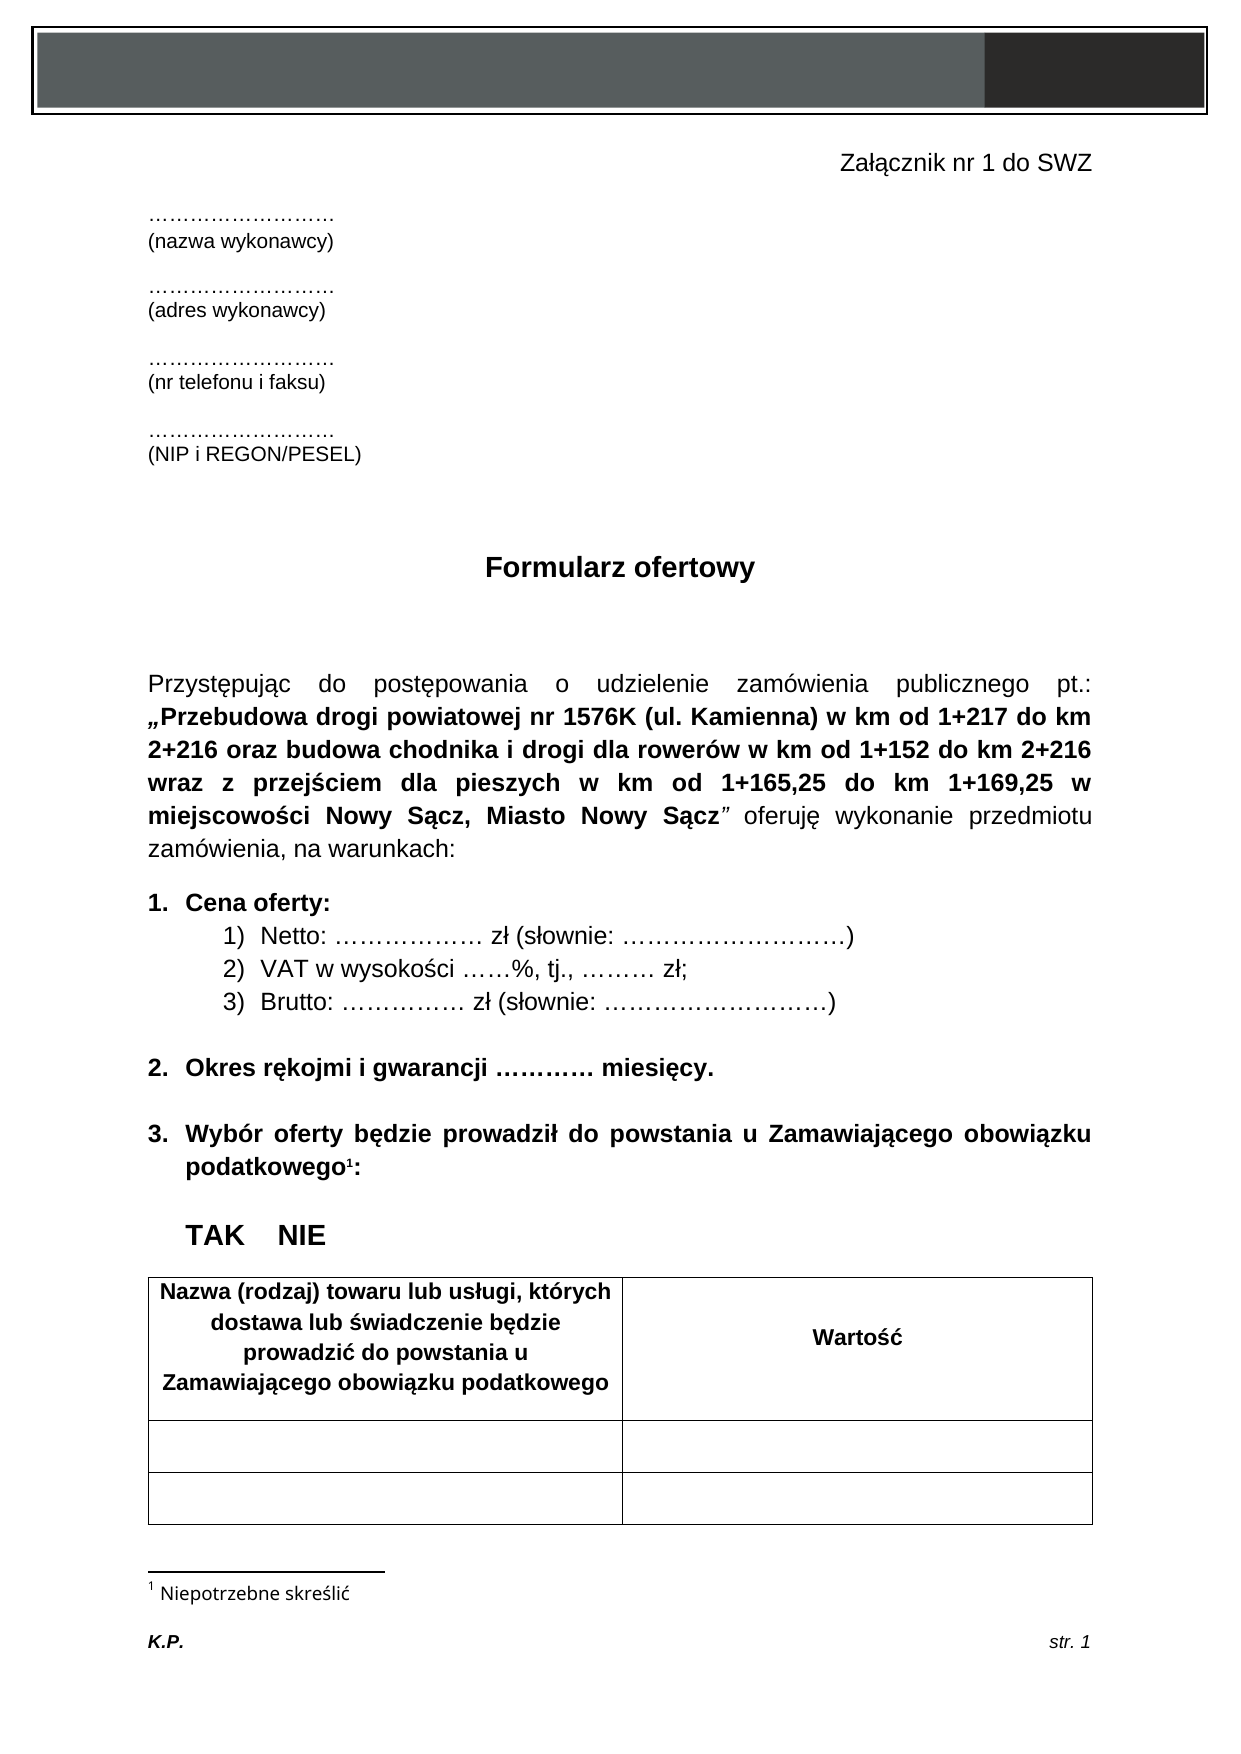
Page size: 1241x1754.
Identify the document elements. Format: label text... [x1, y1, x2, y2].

text ……………………… [148, 346, 1093, 370]
table_header Nazwa (rodzaj) towaru lub usługi, których dostawa lub świadczenie będzie prowadzić do powstania u Zamawiającego obowiązku podatkowego [149, 1278, 622, 1420]
text (NIP i REGON/PESEL) [148, 442, 1093, 466]
text Załącznik nr 1 do SWZ [148, 148, 1093, 176]
text (nazwa wykonawcy) [148, 229, 1093, 253]
list Okres rękojmi i gwarancji ………… miesięcy. [148, 1053, 1093, 1082]
text (nr telefonu i faksu) [148, 370, 1093, 394]
table_header Wartość [623, 1278, 1092, 1420]
list Wybór oferty będzie prowadził do powstania u Zamawiającego obowiązku podatkowego: [148, 1119, 1093, 1181]
table_cell [623, 1421, 1092, 1472]
text Formularz ofertowy [148, 550, 1093, 583]
text ……………………… [148, 274, 1093, 298]
list VAT w wysokości ……%, tj., ……… zł; [223, 954, 1093, 982]
text Przystępując do postępowania o udzielenie zamówienia publicznego pt.: „Przebudowa drogi powiatowej nr 1576K (ul. Kamienna) w km od 1+217 do km 2+216 oraz budowa chodnika i drogi dla rowerów w km od 1+152 do km 2+216 wraz z przejściem dla pieszych w km od 1+165,25 do km 1+169,25 w miejscowości Nowy Sącz, Miasto Nowy Sącz” oferuję wykonanie przedmiotu zamówienia, na warunkach: [148, 669, 1093, 863]
list Netto: ……………… zł (słownie: ………………………) [223, 921, 1093, 949]
table_cell [149, 1473, 622, 1524]
text (adres wykonawcy) [148, 298, 1093, 322]
text ……………………… [148, 418, 1093, 442]
table_cell [149, 1421, 622, 1472]
list Brutto: …………… zł (słownie: ………………………) [223, 987, 1093, 1016]
list Cena oferty: [148, 888, 1093, 916]
list TAK NIE [185, 1218, 1093, 1251]
text ……………………… [148, 201, 1093, 225]
table_cell [623, 1473, 1092, 1524]
